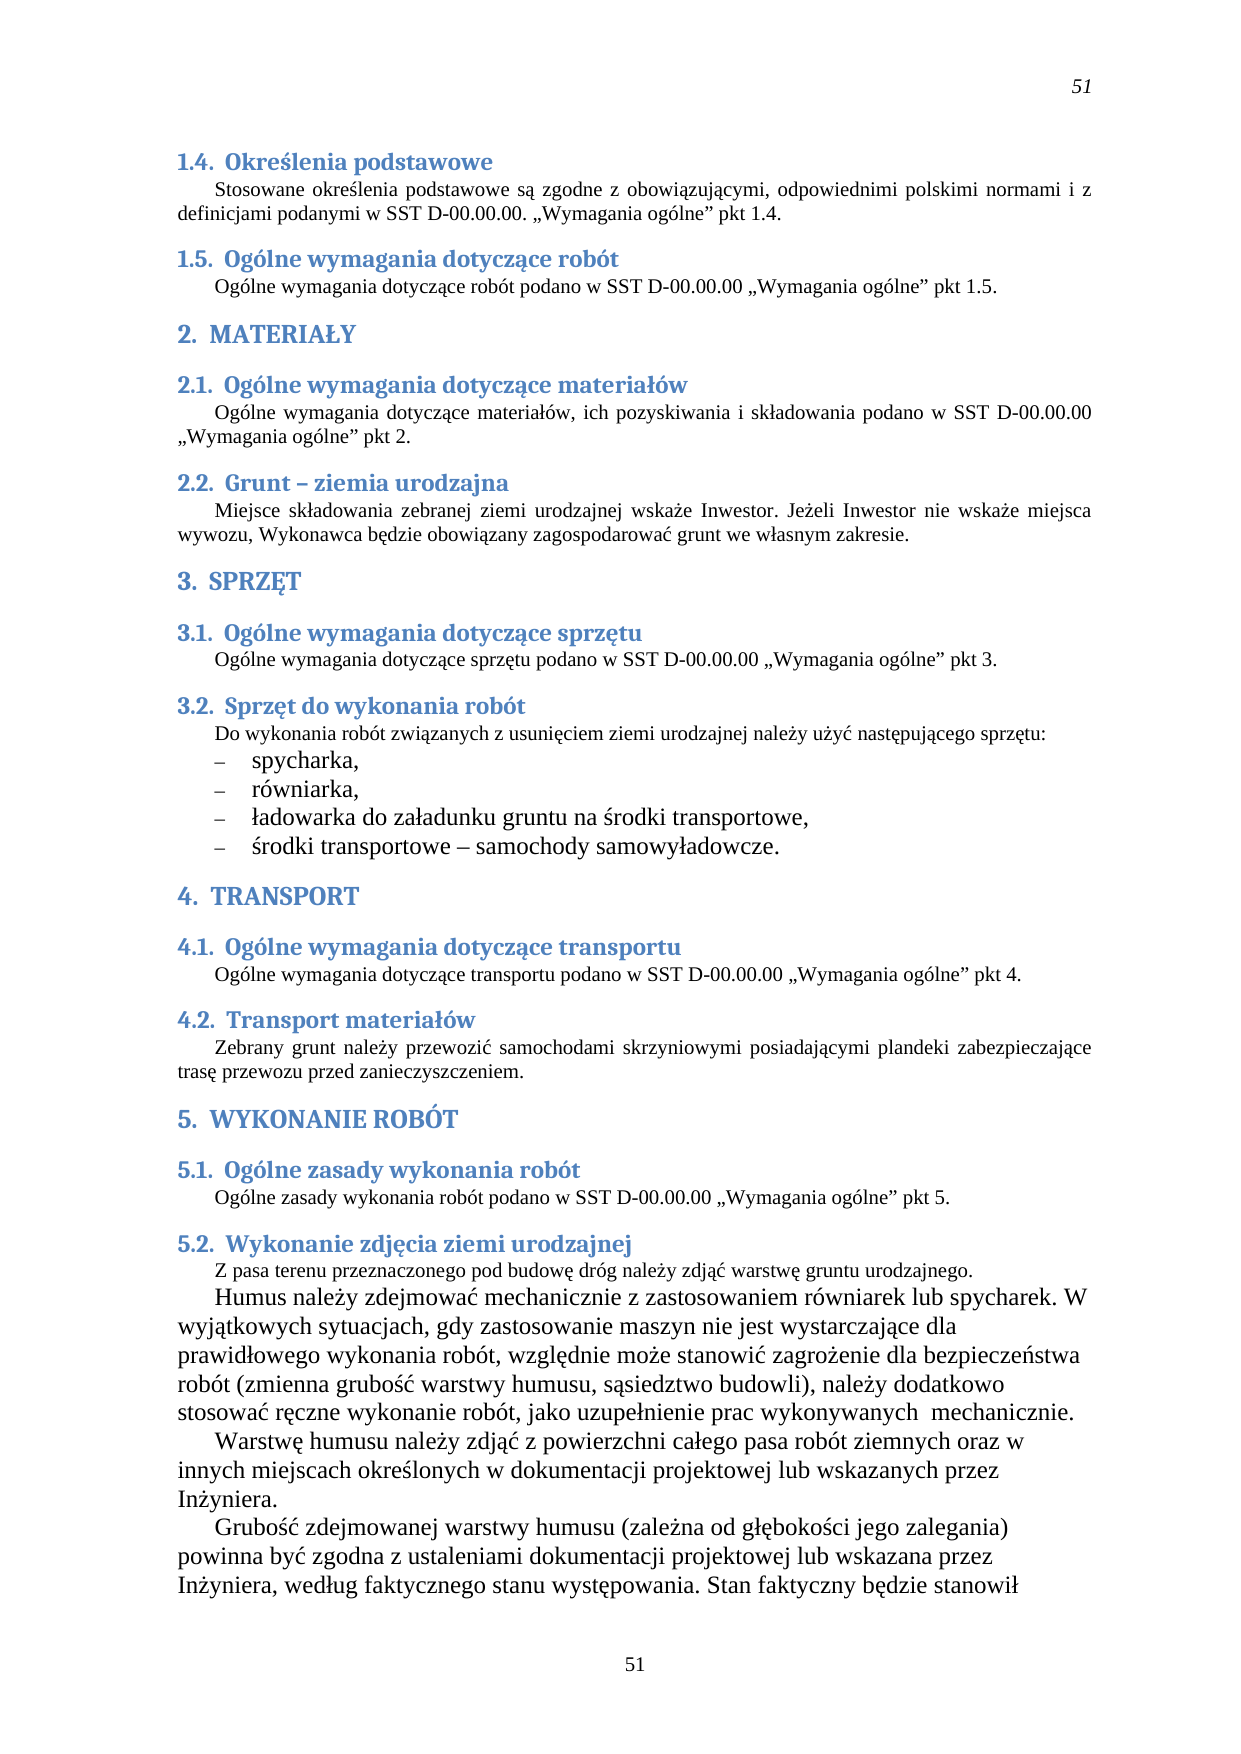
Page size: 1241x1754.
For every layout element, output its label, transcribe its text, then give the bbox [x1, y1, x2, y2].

text Ogólne wymagania dotyczące sprzętu podano w SST D-00.00.00 „Wymagania ogólne” pkt 3. [177, 647, 1092, 671]
subtitle 1.5. Ogólne wymagania dotyczące robót [177, 245, 1092, 274]
subtitle 1.4. Określenia podstawowe [177, 148, 1092, 176]
list ładowarka do załadunku gruntu na środki transportowe, [214, 802, 1092, 831]
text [177, 1512, 1092, 1599]
subtitle 4. TRANSPORT [177, 881, 1092, 912]
subtitle 4.2. Transport materiałów [177, 1006, 1092, 1035]
text Ogólne zasady wykonania robót podano w SST D-00.00.00 „Wymagania ogólne” pkt 5. [177, 1185, 1092, 1209]
text Ogólne wymagania dotyczące transportu podano w SST D-00.00.00 „Wymagania ogólne” pkt 4. [177, 961, 1092, 986]
list równiarka, [214, 774, 1092, 802]
subtitle 3.1. Ogólne wymagania dotyczące sprzętu [177, 618, 1092, 647]
text Humus należy zdejmować mechanicznie z zastosowaniem równiarek lub spycharek. W wyjątkowych sytuacjach, gdy zastosowanie maszyn nie jest wystarczające dla prawidłowego wykonania robót, względnie może stanowić zagrożenie dla bezpieczeństwa robót (zmienna grubość warstwy humusu, sąsiedztwo budowli), należy dodatkowo stosować ręczne wykonanie robót, jako uzupełnienie prac wykonywanych mechanicznie. [177, 1282, 1092, 1426]
subtitle 5.1. Ogólne zasady wykonania robót [177, 1156, 1092, 1185]
text Miejsce składowania zebranej ziemi urodzajnej wskaże Inwestor. Jeżeli Inwestor nie wskaże miejsca wywozu, Wykonawca będzie obowiązany zagospodarować grunt we własnym zakresie. [177, 497, 1092, 546]
text Stosowane określenia podstawowe są zgodne z obowiązującymi, odpowiednimi polskimi normami i z definicjami podanymi w SST D-00.00.00. „Wymagania ogólne” pkt 1.4. [177, 176, 1092, 224]
text Warstwę humusu należy zdjąć z powierzchni całego pasa robót ziemnych oraz w innych miejscach określonych w dokumentacji projektowej lub wskazanych przez Inżyniera. [177, 1426, 1092, 1512]
subtitle 2. MATERIAŁY [177, 319, 1092, 350]
list środki transportowe – samochody samowyładowcze. [214, 831, 1092, 860]
subtitle 3. SPRZĘT [177, 566, 1092, 598]
subtitle 5.2. Wykonanie zdjęcia ziemi urodzajnej [177, 1230, 1092, 1258]
subtitle 4.1. Ogólne wymagania dotyczące transportu [177, 933, 1092, 961]
list spycharka, [214, 745, 1092, 774]
text Z pasa terenu przeznaczonego pod budowę dróg należy zdjąć warstwę gruntu urodzajnego. [177, 1258, 1092, 1282]
subtitle 2.1. Ogólne wymagania dotyczące materiałów [177, 371, 1092, 400]
subtitle 2.2. Grunt – ziemia urodzajna [177, 469, 1092, 497]
text Zebrany grunt należy przewozić samochodami skrzyniowymi posiadającymi plandeki zabezpieczające trasę przewozu przed zanieczyszczeniem. [177, 1035, 1092, 1083]
text Ogólne wymagania dotyczące materiałów, ich pozyskiwania i składowania podano w SST D-00.00.00 „Wymagania ogólne” pkt 2. [177, 400, 1092, 448]
subtitle 3.2. Sprzęt do wykonania robót [177, 692, 1092, 721]
text Ogólne wymagania dotyczące robót podano w SST D-00.00.00 „Wymagania ogólne” pkt 1.5. [177, 274, 1092, 298]
text Do wykonania robót związanych z usunięciem ziemi urodzajnej należy użyć następującego sprzętu: [177, 721, 1092, 745]
subtitle 5. WYKONANIE ROBÓT [177, 1104, 1092, 1135]
